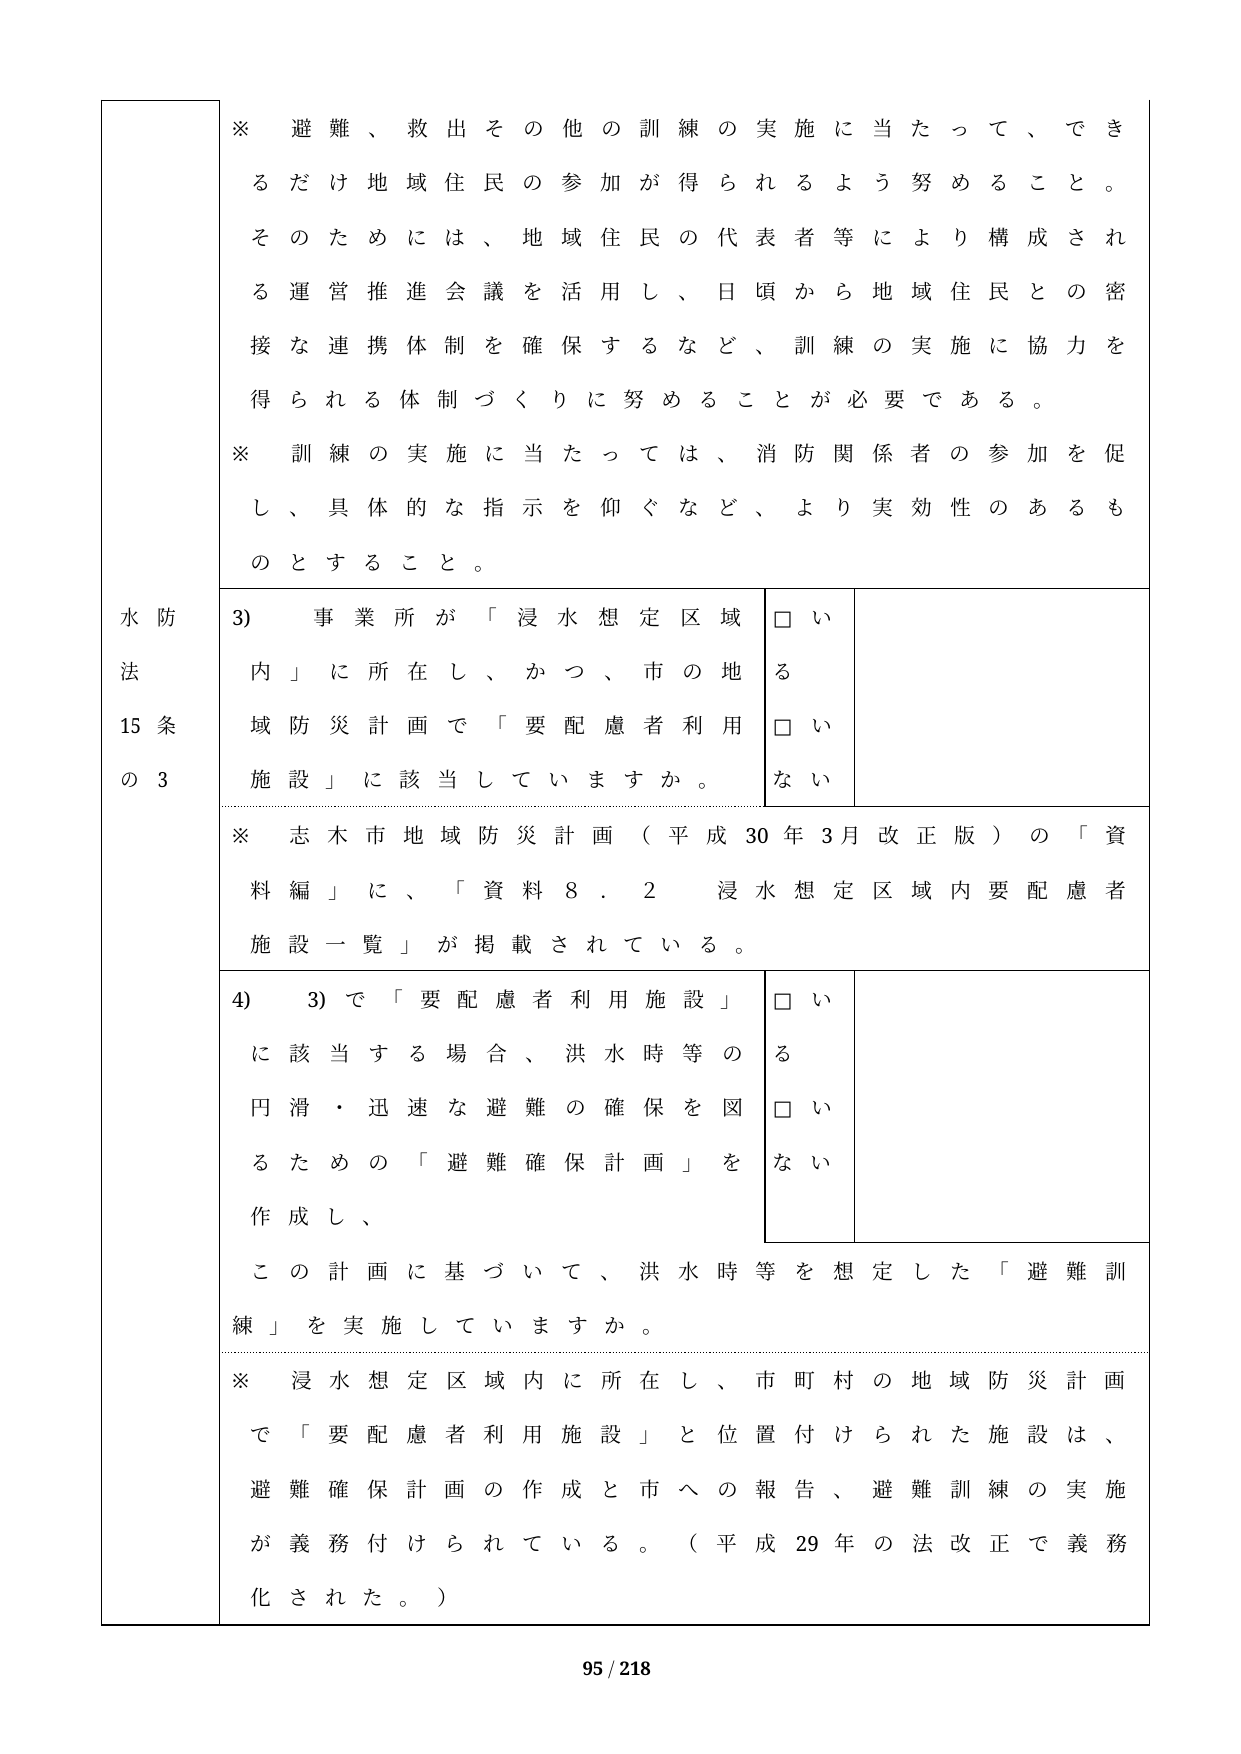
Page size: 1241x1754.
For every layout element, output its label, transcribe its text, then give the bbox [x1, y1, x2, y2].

table_cell □いる □いない [766, 971, 854, 1242]
table_cell 3) 事業所が「浸水想定区域内」に所在し、かつ、市の地域防災計画で「要配慮者利用施設」に該当していますか。 [220, 589, 764, 806]
table_cell [855, 589, 1149, 806]
table_cell □いる □いない [766, 589, 854, 806]
table_cell この計画に基づいて、洪水時等を想定した「避難訓練」を実施していますか。 [220, 1242, 1149, 1352]
table_cell ※ 浸水想定区域内に所在し、市町村の地域防災計画で「要配慮者利用施設」と位置付けられた施設は、避難確保計画の作成と市への報告、避難訓練の実施が義務付けられている。（平成29年の法改正で義務化された。） [220, 1352, 1149, 1623]
table_cell 4) 3)で「要配慮者利用施設」に該当する場合、洪水時等の円滑・迅速な避難の確保を図るための「避難確保計画」を作成し、 [220, 971, 764, 1242]
table_cell 水防法 15条の3 [102, 589, 219, 1623]
table_cell ※ 避難、救出その他の訓練の実施に当たって、できるだけ地域住民の参加が得られるよう努めること。そのためには、地域住民の代表者等により構成される運営推進会議を活用し、日頃から地域住民との密接な連携体制を確保するなど、訓練の実施に協力を得られる体制づくりに努めることが必要である。 ※ 訓練の実施に当たっては、消防関係者の参加を促し、具体的な指示を仰ぐなど、より実効性のあるものとすること。 [220, 100, 1149, 588]
table_cell ※ 志木市地域防災計画（平成30年3月改正版）の「資料編」に、「資料８．２ 浸水想定区域内要配慮者施設一覧」が掲載されている。 [220, 806, 1149, 970]
table_cell [855, 971, 1149, 1242]
